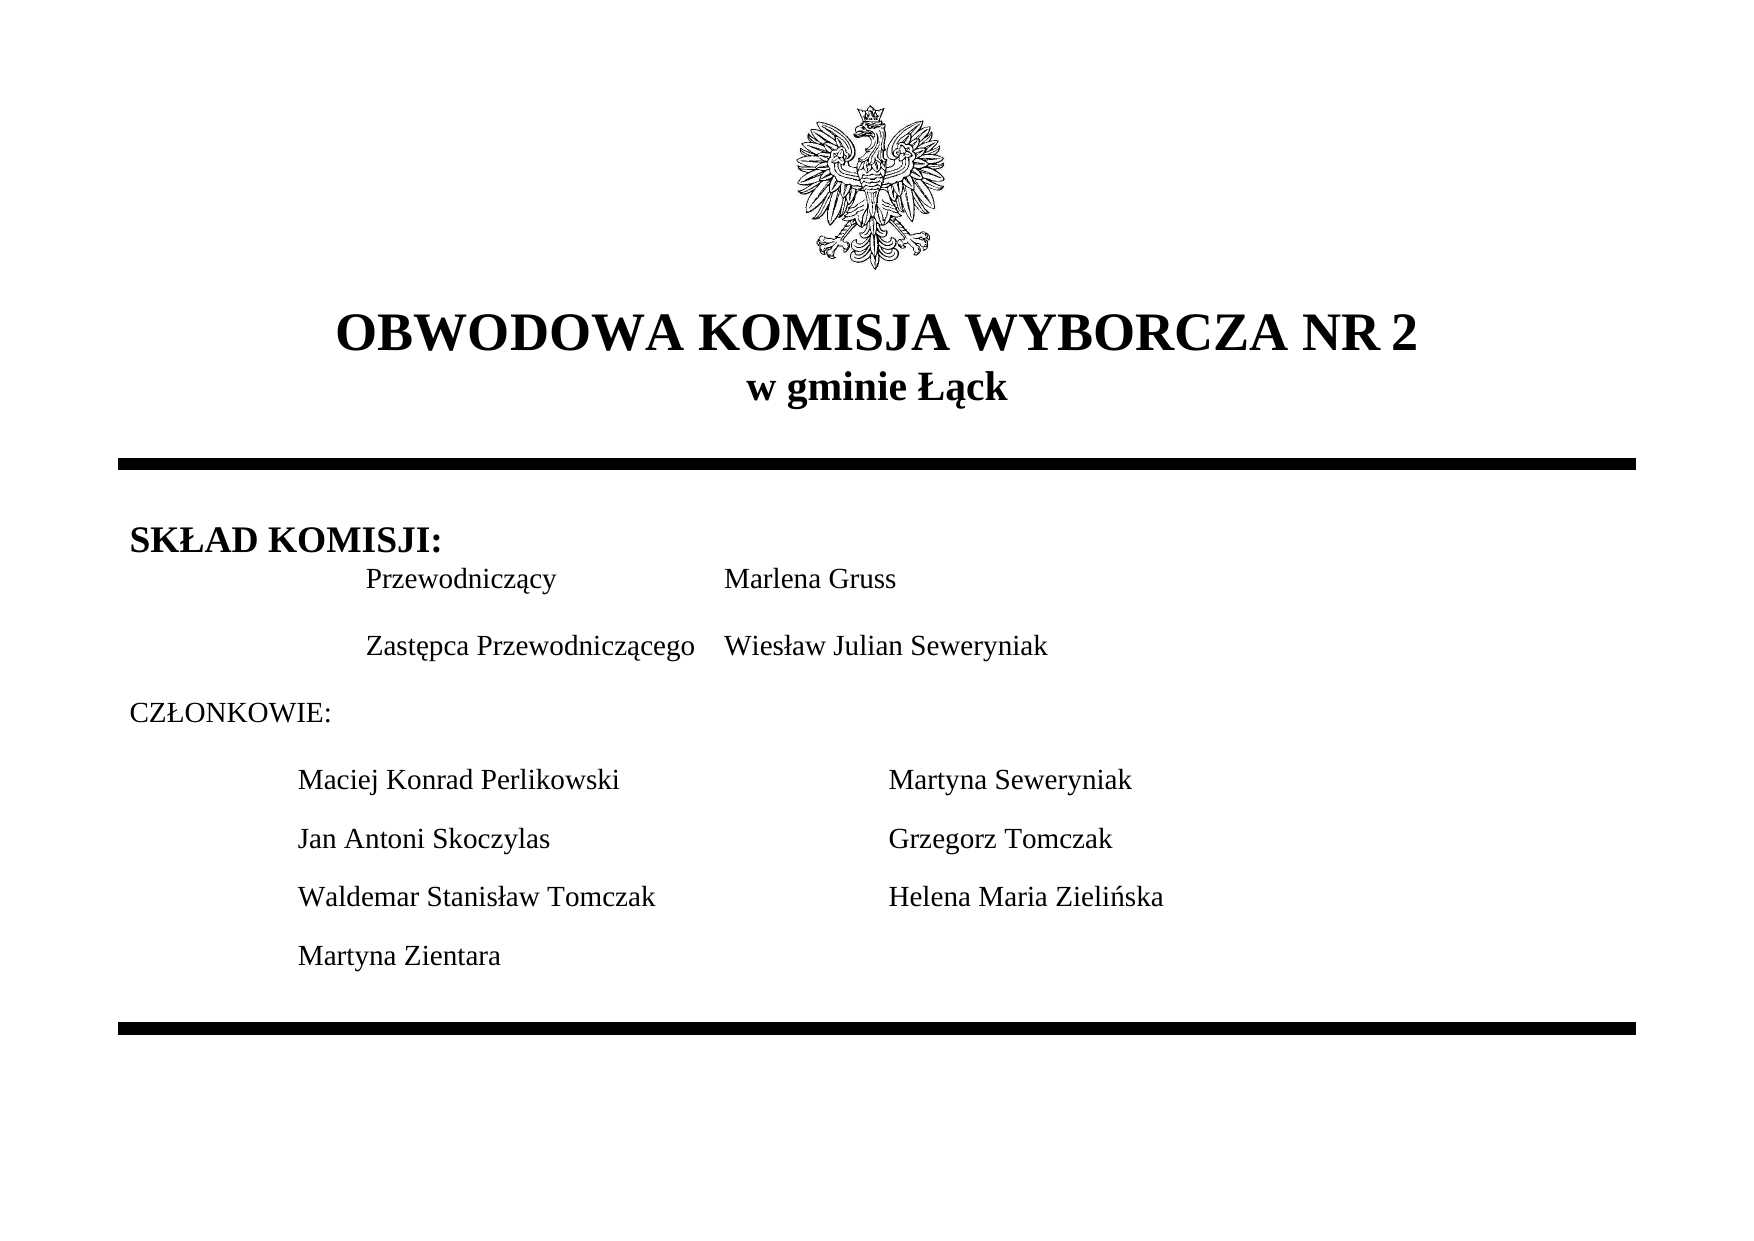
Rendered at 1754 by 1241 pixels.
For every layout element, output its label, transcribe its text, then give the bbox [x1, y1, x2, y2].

text w gminie Łąck [118, 362, 1636, 409]
table_header SKŁAD KOMISJI: Przewodniczący Marlena Gruss Zastępca Przewodniczącego Wiesław Julian Seweryniak CZŁONKOWIE: [118, 470, 1636, 1022]
picture [781, 87, 974, 271]
text OBWODOWA KOMISJA WYBORCZA NR 2 [118, 299, 1636, 362]
